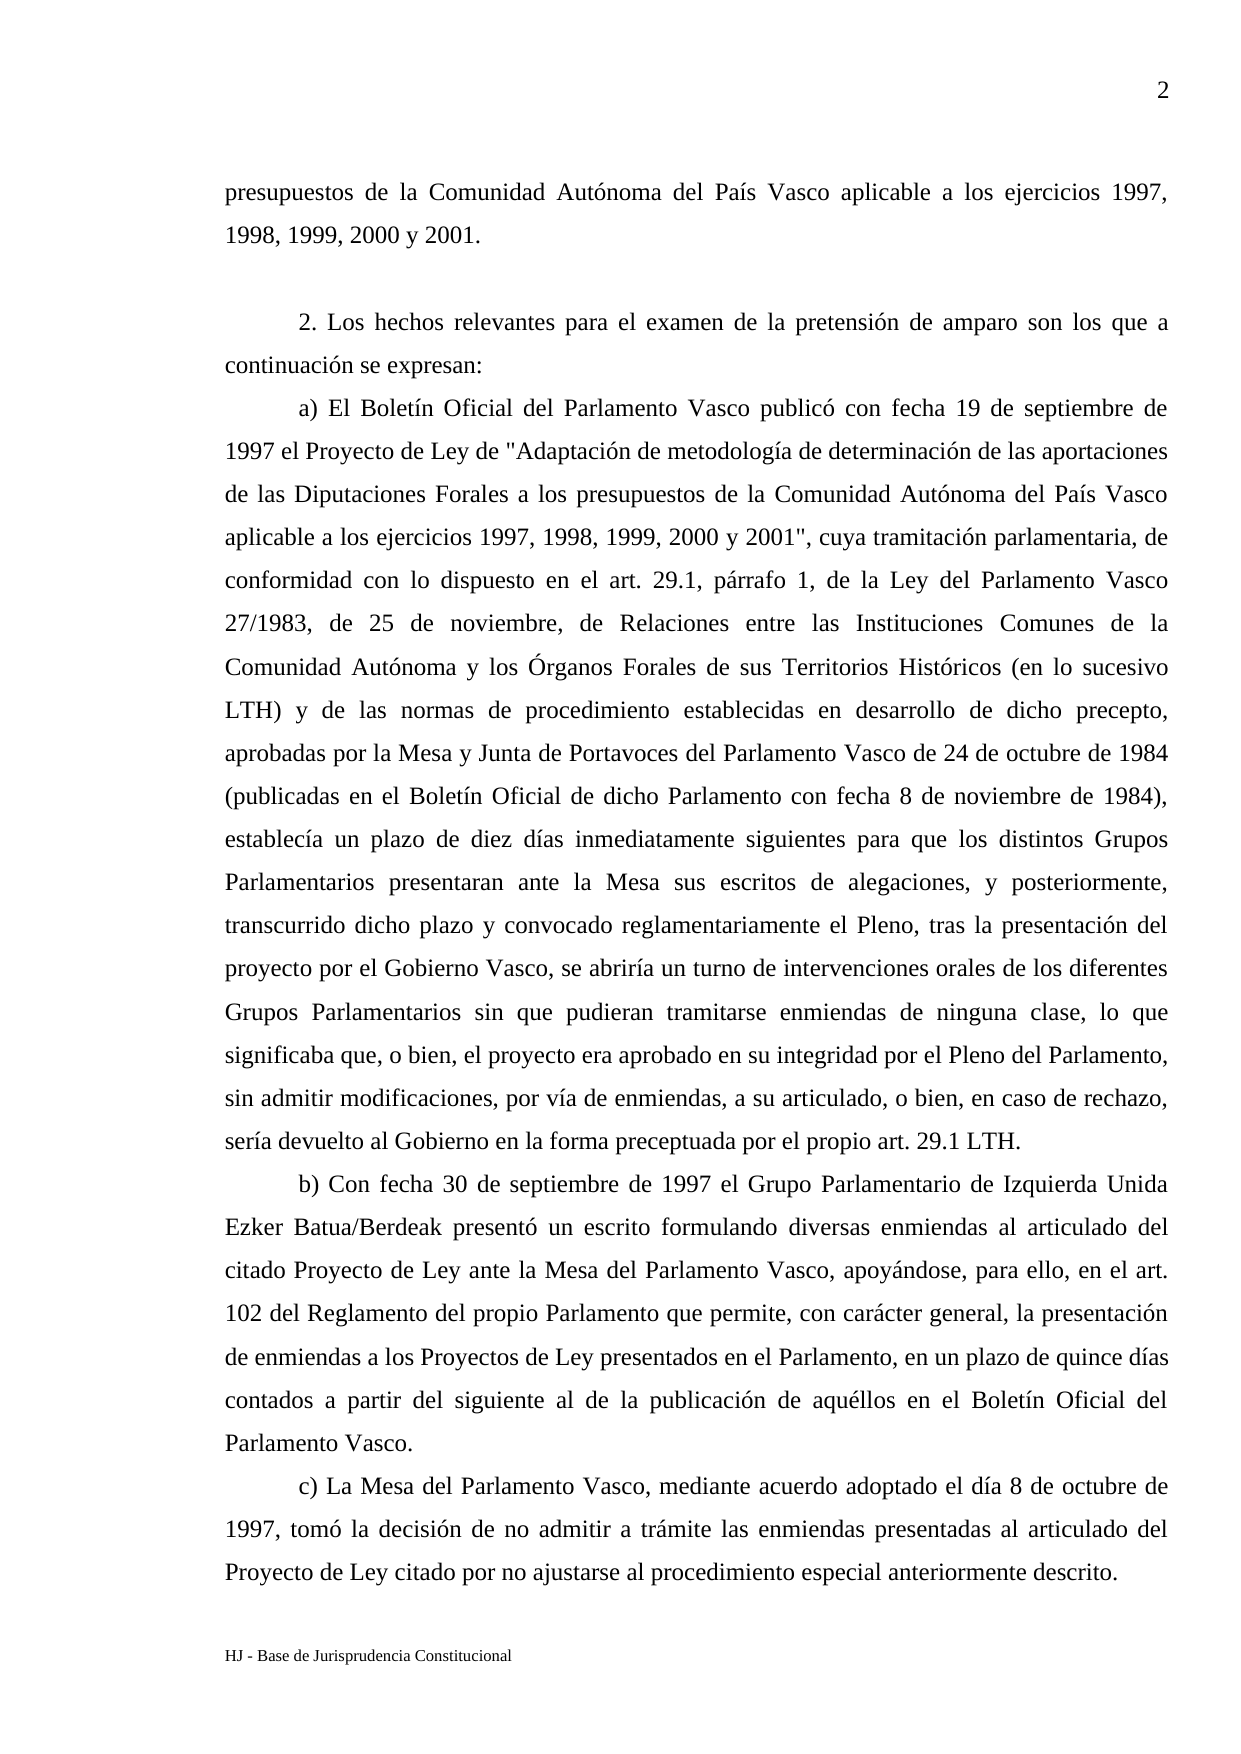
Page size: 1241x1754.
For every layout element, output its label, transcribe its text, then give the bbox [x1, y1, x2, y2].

text 2. Los hechos relevantes para el examen de la pretensión de amparo son los que a continuación se expresan: [224, 307, 1169, 378]
text c) La Mesa del Parlamento Vasco, mediante acuerdo adoptado el día 8 de octubre de 1997, tomó la decisión de no admitir a trámite las enmiendas presentadas al articulado del Proyecto de Ley citado por no ajustarse al procedimiento especial anteriormente descrito. [224, 1471, 1169, 1586]
text a) El Boletín Oficial del Parlamento Vasco publicó con fecha 19 de septiembre de 1997 el Proyecto de Ley de "Adaptación de metodología de determinación de las aportaciones de las Diputaciones Forales a los presupuestos de la Comunidad Autónoma del País Vasco aplicable a los ejercicios 1997, 1998, 1999, 2000 y 2001", cuya tramitación parlamentaria, de conformidad con lo dispuesto en el art. 29.1, párrafo 1, de la Ley del Parlamento Vasco 27/1983, de 25 de noviembre, de Relaciones entre las Instituciones Comunes de la Comunidad Autónoma y los Órganos Forales de sus Territorios Históricos (en lo sucesivo LTH) y de las normas de procedimiento establecidas en desarrollo de dicho precepto, aprobadas por la Mesa y Junta de Portavoces del Parlamento Vasco de 24 de octubre de 1984 (publicadas en el Boletín Oficial de dicho Parlamento con fecha 8 de noviembre de 1984), establecía un plazo de diez días inmediatamente siguientes para que los distintos Grupos Parlamentarios presentaran ante la Mesa sus escritos de alegaciones, y posteriormente, transcurrido dicho plazo y convocado reglamentariamente el Pleno, tras la presentación del proyecto por el Gobierno Vasco, se abriría un turno de intervenciones orales de los diferentes Grupos Parlamentarios sin que pudieran tramitarse enmiendas de ninguna clase, lo que significaba que, o bien, el proyecto era aprobado en su integridad por el Pleno del Parlamento, sin admitir modificaciones, por vía de enmiendas, a su articulado, o bien, en caso de rechazo, sería devuelto al Gobierno en la forma preceptuada por el propio art. 29.1 LTH. [224, 393, 1169, 1155]
text b) Con fecha 30 de septiembre de 1997 el Grupo Parlamentario de Izquierda Unida Ezker Batua/Berdeak presentó un escrito formulando diversas enmiendas al articulado del citado Proyecto de Ley ante la Mesa del Parlamento Vasco, apoyándose, para ello, en el art. 102 del Reglamento del propio Parlamento que permite, con carácter general, la presentación de enmiendas a los Proyectos de Ley presentados en el Parlamento, en un plazo de quince días contados a partir del siguiente al de la publicación de aquéllos en el Boletín Oficial del Parlamento Vasco. [224, 1169, 1169, 1457]
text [224, 177, 1169, 249]
